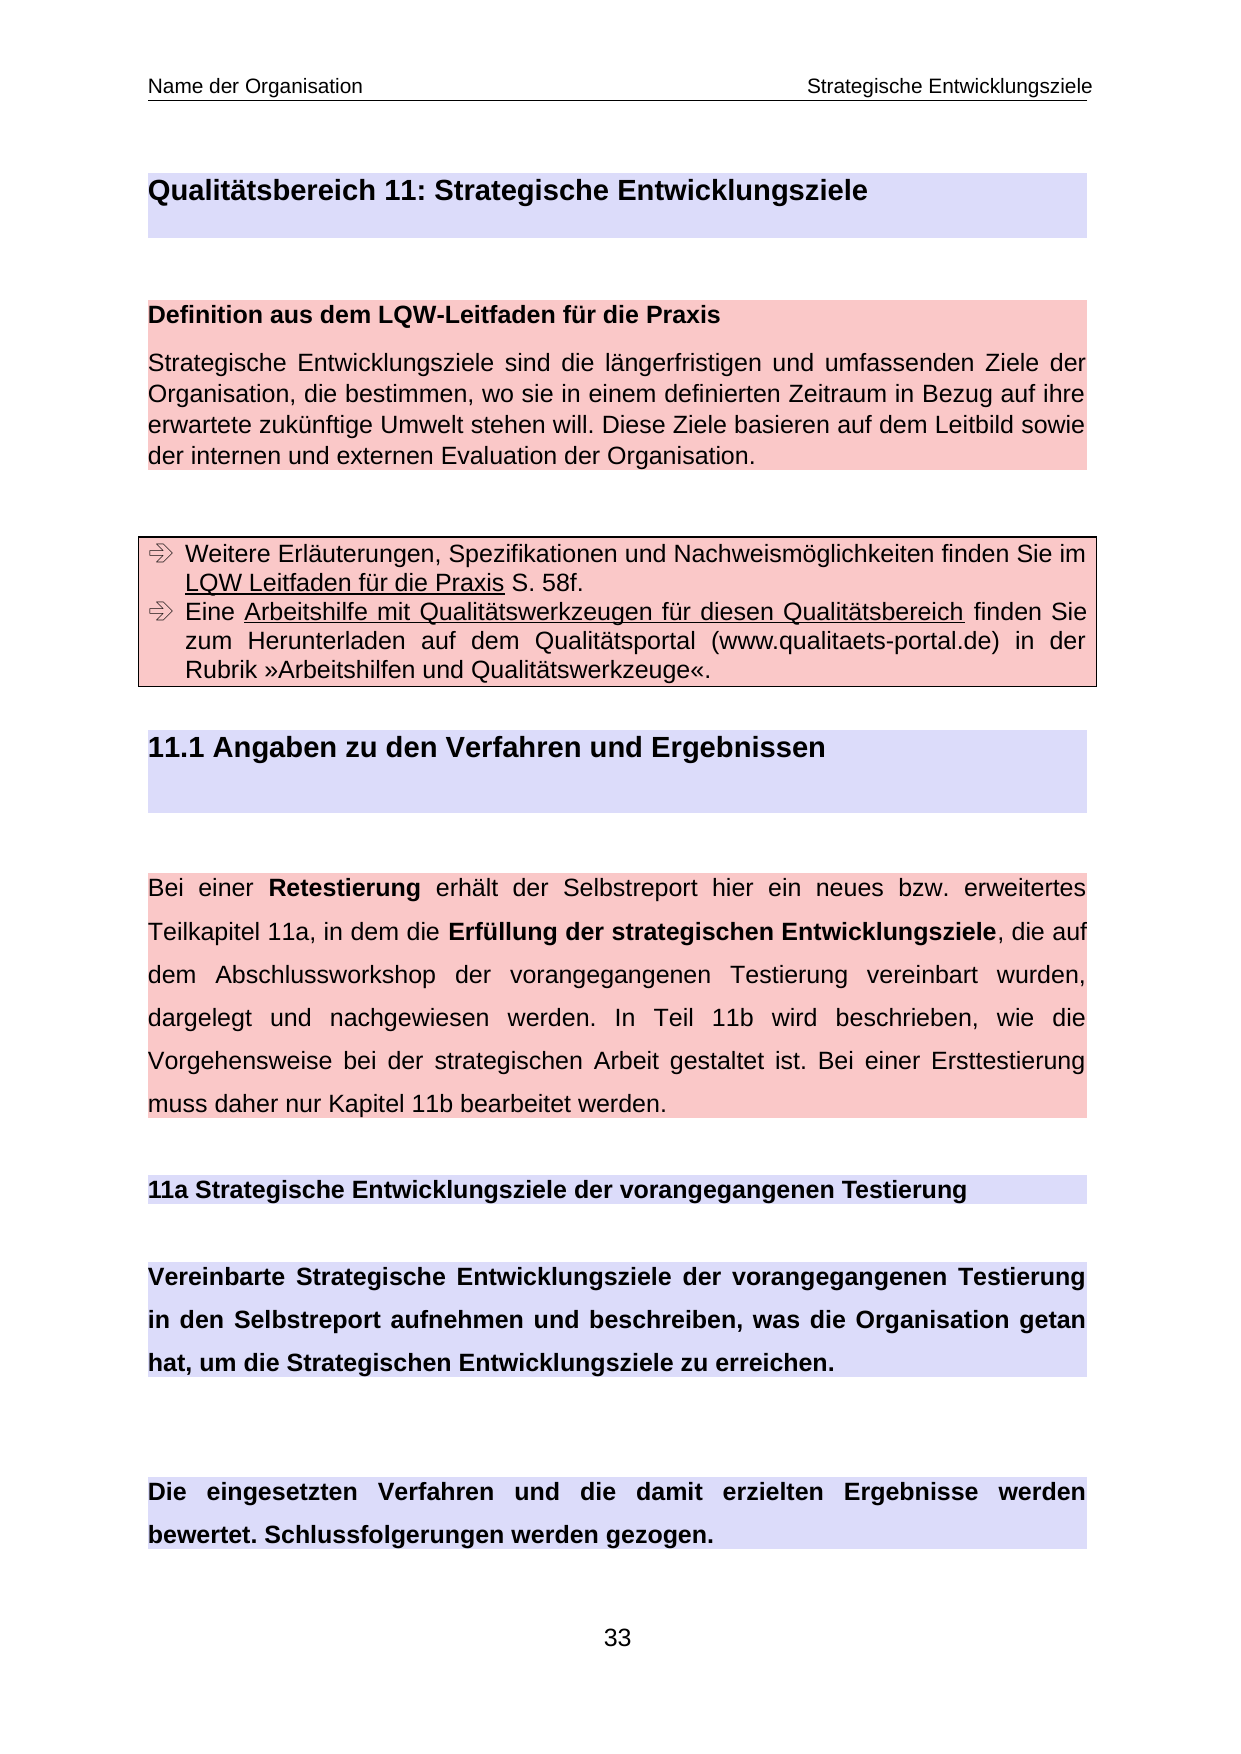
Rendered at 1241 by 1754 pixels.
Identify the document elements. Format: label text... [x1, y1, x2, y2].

text Definition aus dem LQW-Leitfaden für die Praxis [148, 300, 1087, 329]
list Eine Arbeitshilfe mit Qualitätswerkzeugen für diesen Qualitätsbereich finden Sie zum Herunterladen auf dem Qualitätsportal (www.qualitaets-portal.de) in der Rubrik »Arbeitshilfen und Qualitätswerkzeuge«. [139, 594, 1096, 686]
text Strategische Entwicklungsziele sind die längerfristigen und umfassenden Ziele der Organisation, die bestimmen, wo sie in einem definierten Zeitraum in Bezug auf ihre erwartete zukünftige Umwelt stehen will. Diese Ziele basieren auf dem Leitbild sowie der internen und externen Evaluation der Organisation. [148, 348, 1087, 470]
text Bei einer Retestierung erhält der Selbstreport hier ein neues bzw. erweitertes Teilkapitel 11a, in dem die Erfüllung der strategischen Entwicklungsziele, die auf dem Abschlussworkshop der vorangegangenen Testierung vereinbart wurden, dargelegt und nachgewiesen werden. In Teil 11b wird beschrieben, wie die Vorgehensweise bei der strategischen Arbeit gestaltet ist. Bei einer Ersttestierung muss daher nur Kapitel 11b bearbeitet werden. [148, 873, 1087, 1118]
list Weitere Erläuterungen, Spezifikationen und Nachweismöglichkeiten finden Sie im LQW Leitfaden für die Praxis S. 58f. [139, 538, 1096, 594]
